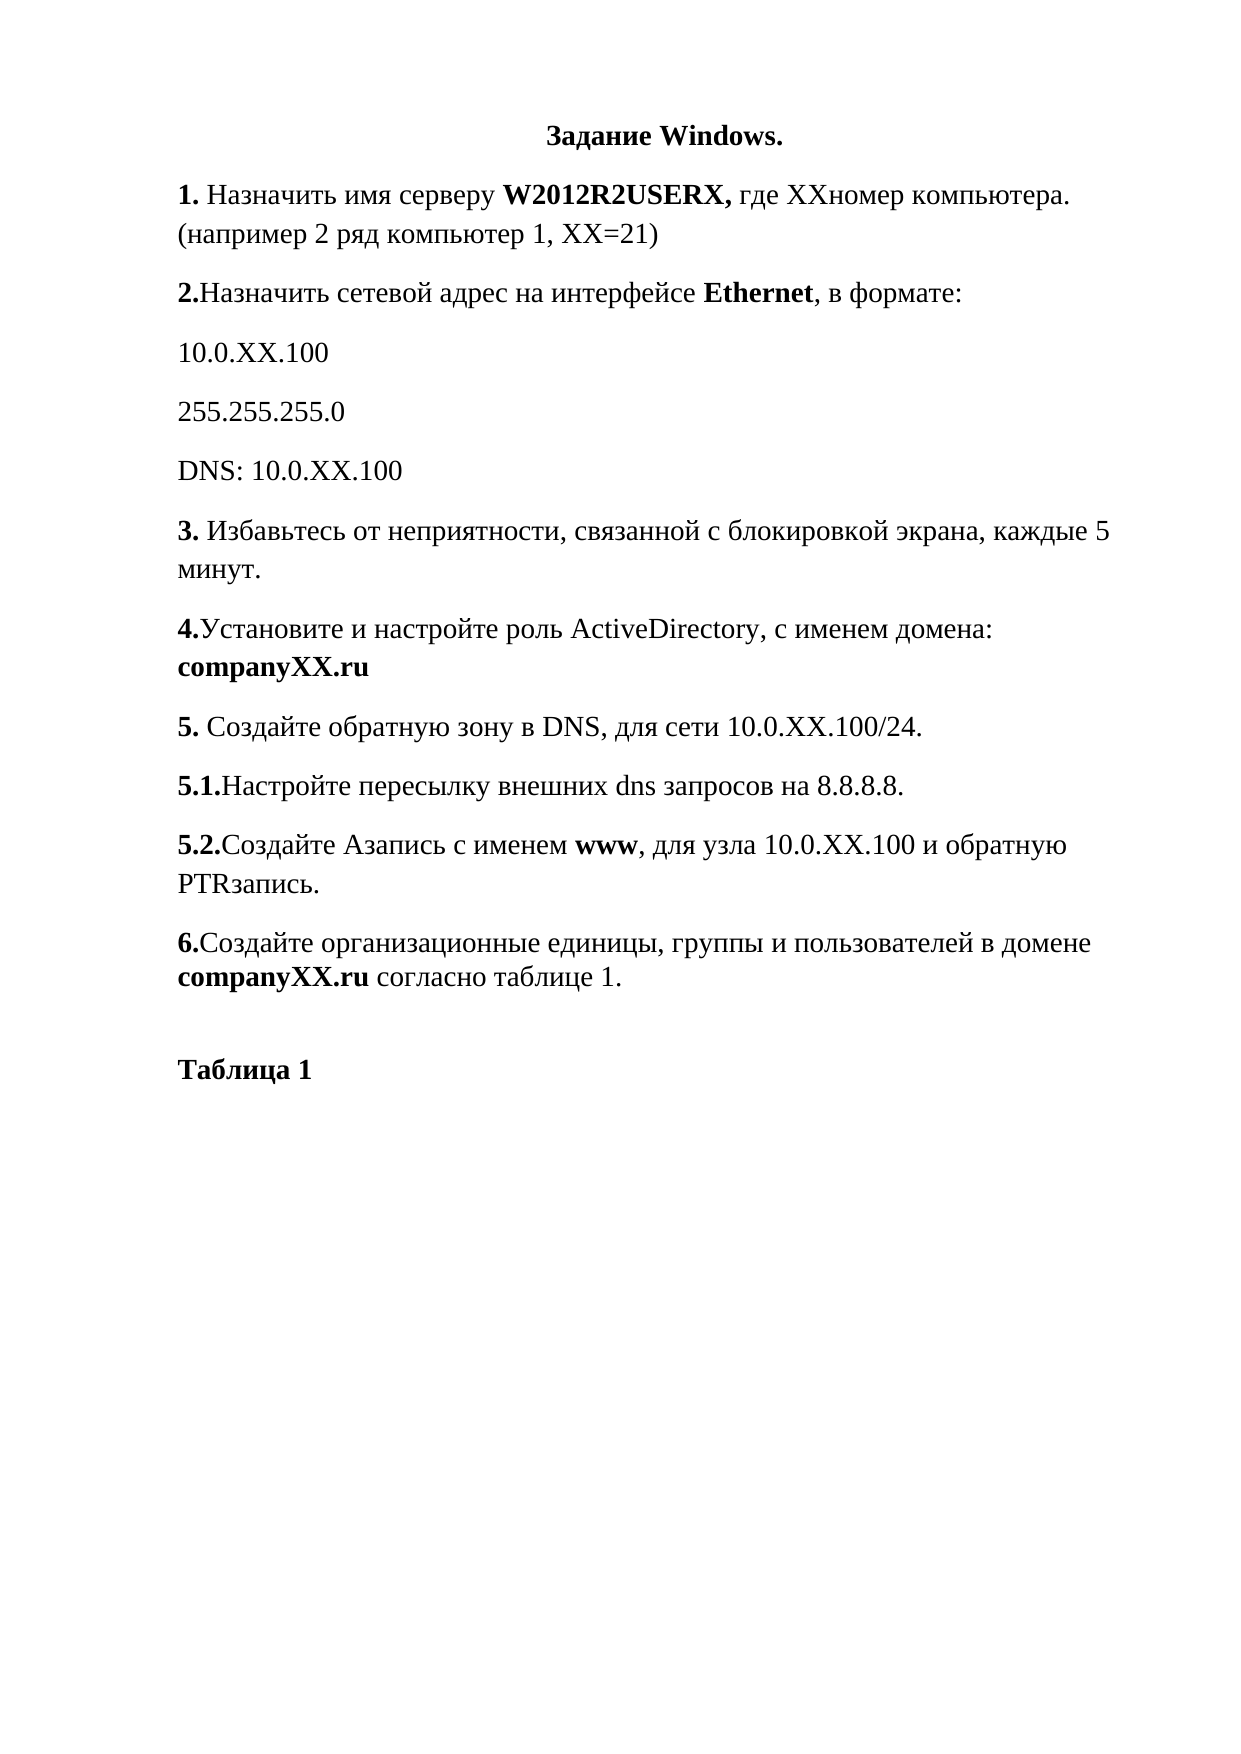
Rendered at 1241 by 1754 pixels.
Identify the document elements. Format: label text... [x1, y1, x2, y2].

text 6.Создайте организационные единицы, группы и пользователей в домене companyXX.ru согласно таблице 1. [177, 925, 1152, 992]
text 2.Назначить сетевой адрес на интерфейсе Ethernet, в формате: [177, 275, 1152, 309]
text 10.0.XX.100 [177, 335, 1152, 368]
text Таблица 1 [177, 1052, 1152, 1085]
text Задание Windows. [177, 118, 1152, 152]
text 5. Создайте обратную зону в DNS, для сети 10.0.XX.100/24. [177, 709, 1152, 742]
text 4.Установите и настройте роль ActiveDirectory, с именем домена: companyXX.ru [177, 611, 1152, 683]
text 3. Избавьтесь от неприятности, связанной с блокировкой экрана, каждые 5 минут. [177, 513, 1152, 585]
text 5.1.Настройте пересылку внешних dns запросов на 8.8.8.8. [177, 768, 1152, 802]
text 255.255.255.0 [177, 394, 1152, 428]
text 1. Назначить имя серверу W2012R2USERX, где XXномер компьютера.(например 2 ряд компьютер 1, ХХ=21) [177, 177, 1152, 249]
text DNS: 10.0.XX.100 [177, 453, 1152, 487]
text 5.2.Создайте Aзапись с именем www, для узла 10.0.XX.100 и обратную PTRзапись. [177, 827, 1152, 899]
